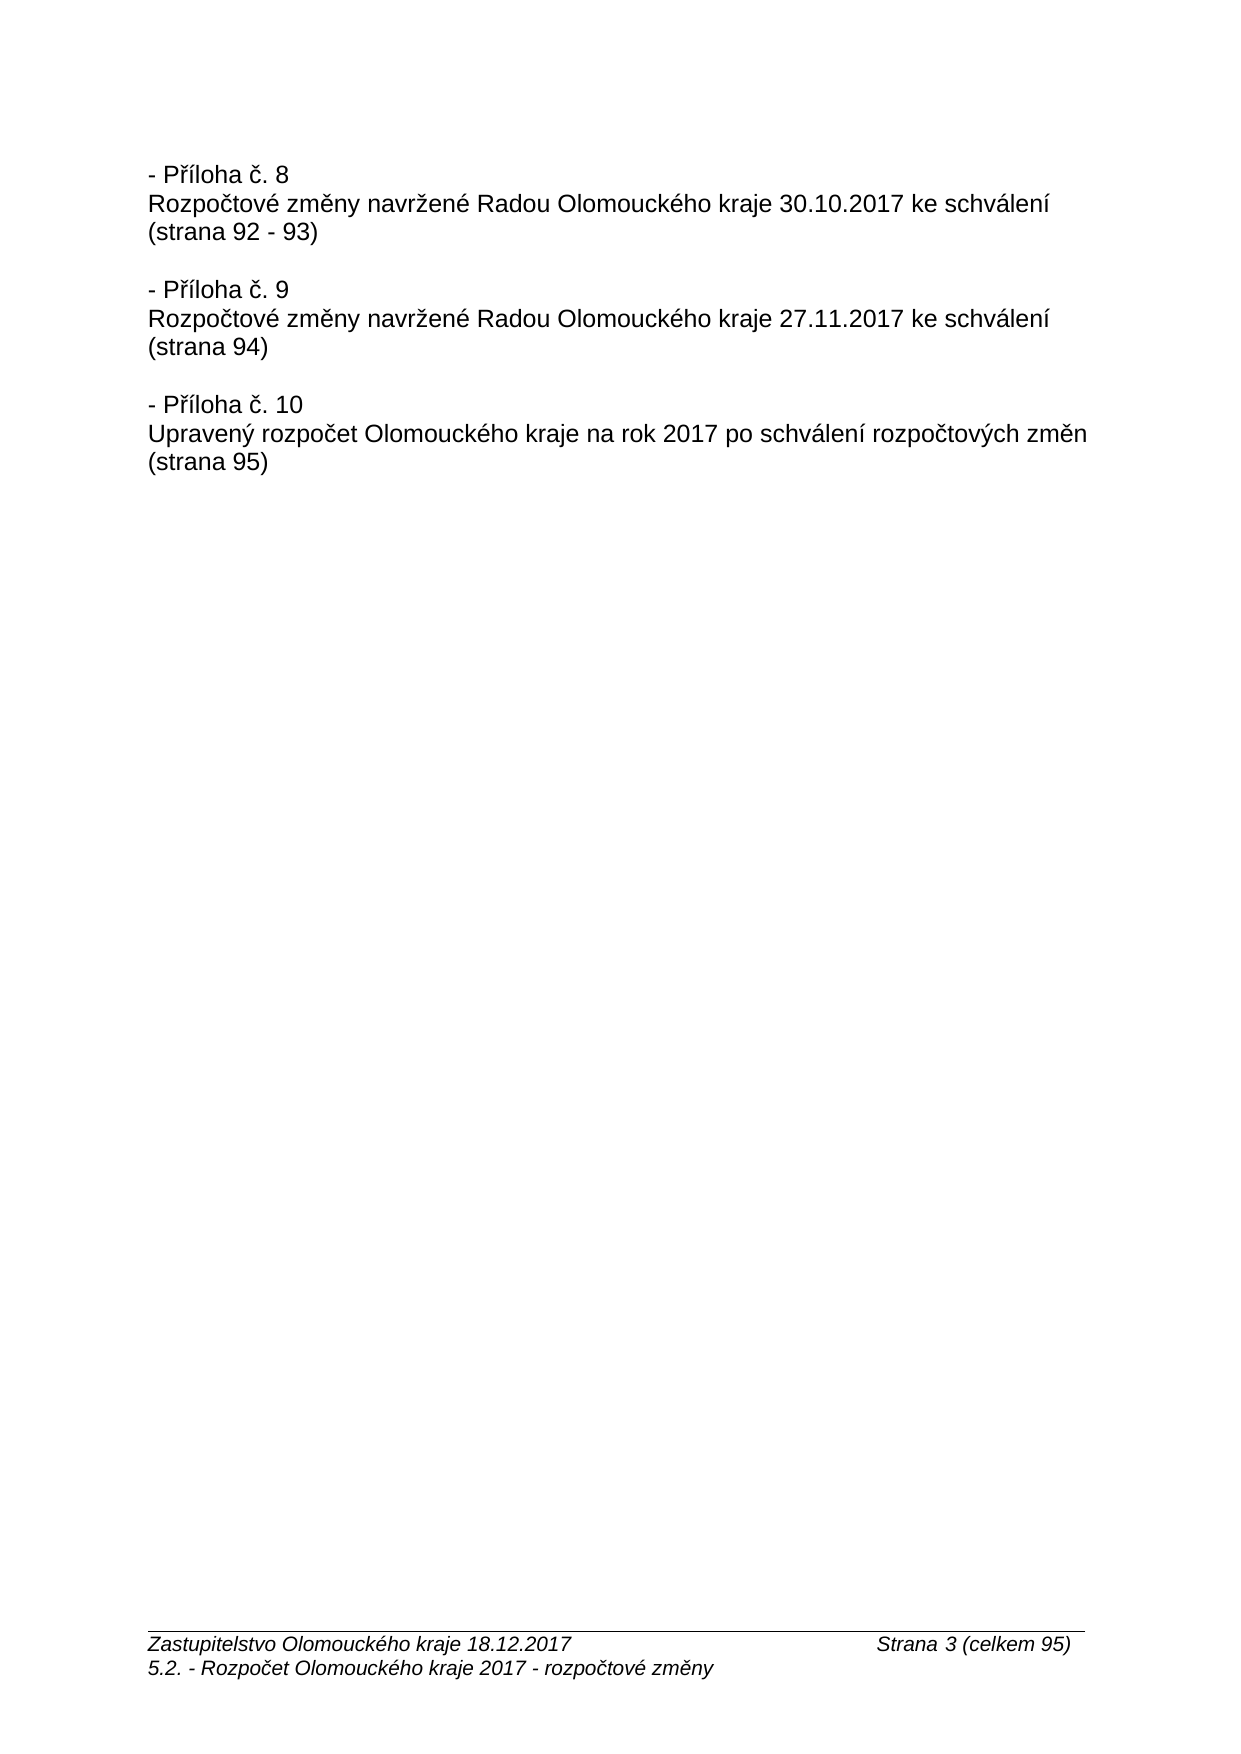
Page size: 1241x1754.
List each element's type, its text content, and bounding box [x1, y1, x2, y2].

text (strana 94) [148, 332, 1093, 361]
text - Příloha č. 9 [148, 275, 1093, 303]
text (strana 95) [148, 447, 1093, 476]
text Rozpočtové změny navržené Radou Olomouckého kraje 30.10.2017 ke schválení [148, 188, 1093, 217]
text - Příloha č. 8 [148, 160, 1093, 188]
text Upravený rozpočet Olomouckého kraje na rok 2017 po schválení rozpočtových změn [148, 418, 1093, 447]
text - Příloha č. 10 [148, 390, 1093, 418]
text (strana 92 - 93) [148, 217, 1093, 246]
text Rozpočtové změny navržené Radou Olomouckého kraje 27.11.2017 ke schválení [148, 303, 1093, 332]
